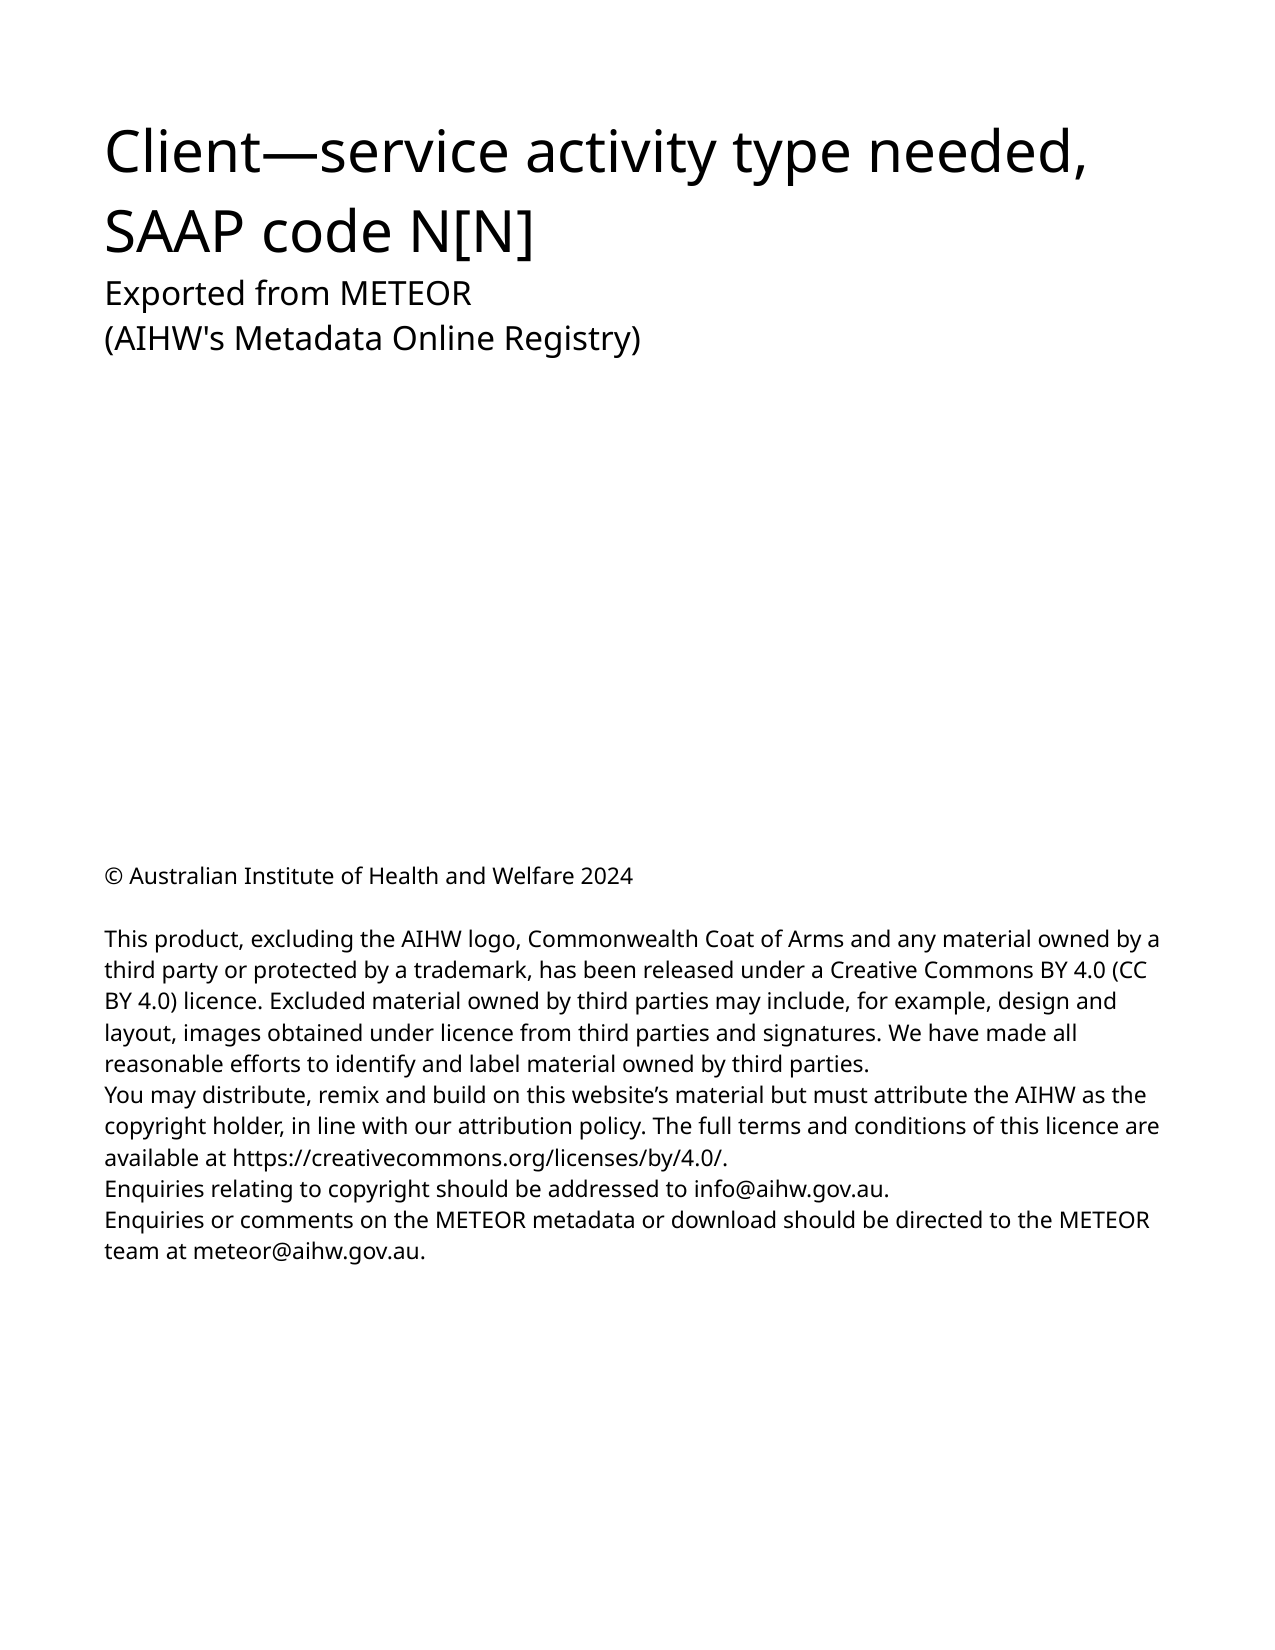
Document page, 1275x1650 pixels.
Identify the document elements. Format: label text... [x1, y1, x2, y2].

text © Australian Institute of Health and Welfare 2024 [104, 860, 1171, 891]
text This product, excluding the AIHW logo, Commonwealth Coat of Arms and any material owned by a third party or protected by a trademark, has been released under a Creative Commons BY 4.0 (CC BY 4.0) licence. Excluded material owned by third parties may include, for example, design and layout, images obtained under licence from third parties and signatures. We have made all reasonable efforts to identify and label material owned by third parties. [104, 923, 1171, 1079]
text You may distribute, remix and build on this website’s material but must attribute the AIHW as the copyright holder, in line with our attribution policy. The full terms and conditions of this licence are available at https://creativecommons.org/licenses/by/4.0/. [104, 1079, 1171, 1173]
subtitle (AIHW's Metadata Online Registry) [104, 315, 1171, 360]
subtitle Exported from METEOR [104, 269, 1171, 315]
text Enquiries relating to copyright should be addressed to info@aihw.gov.au. [104, 1173, 1171, 1204]
title Client—service activity type needed, SAAP code N[N] [104, 110, 1171, 269]
text Enquiries or comments on the METEOR metadata or download should be directed to the METEOR team at meteor@aihw.gov.au. [104, 1204, 1171, 1266]
